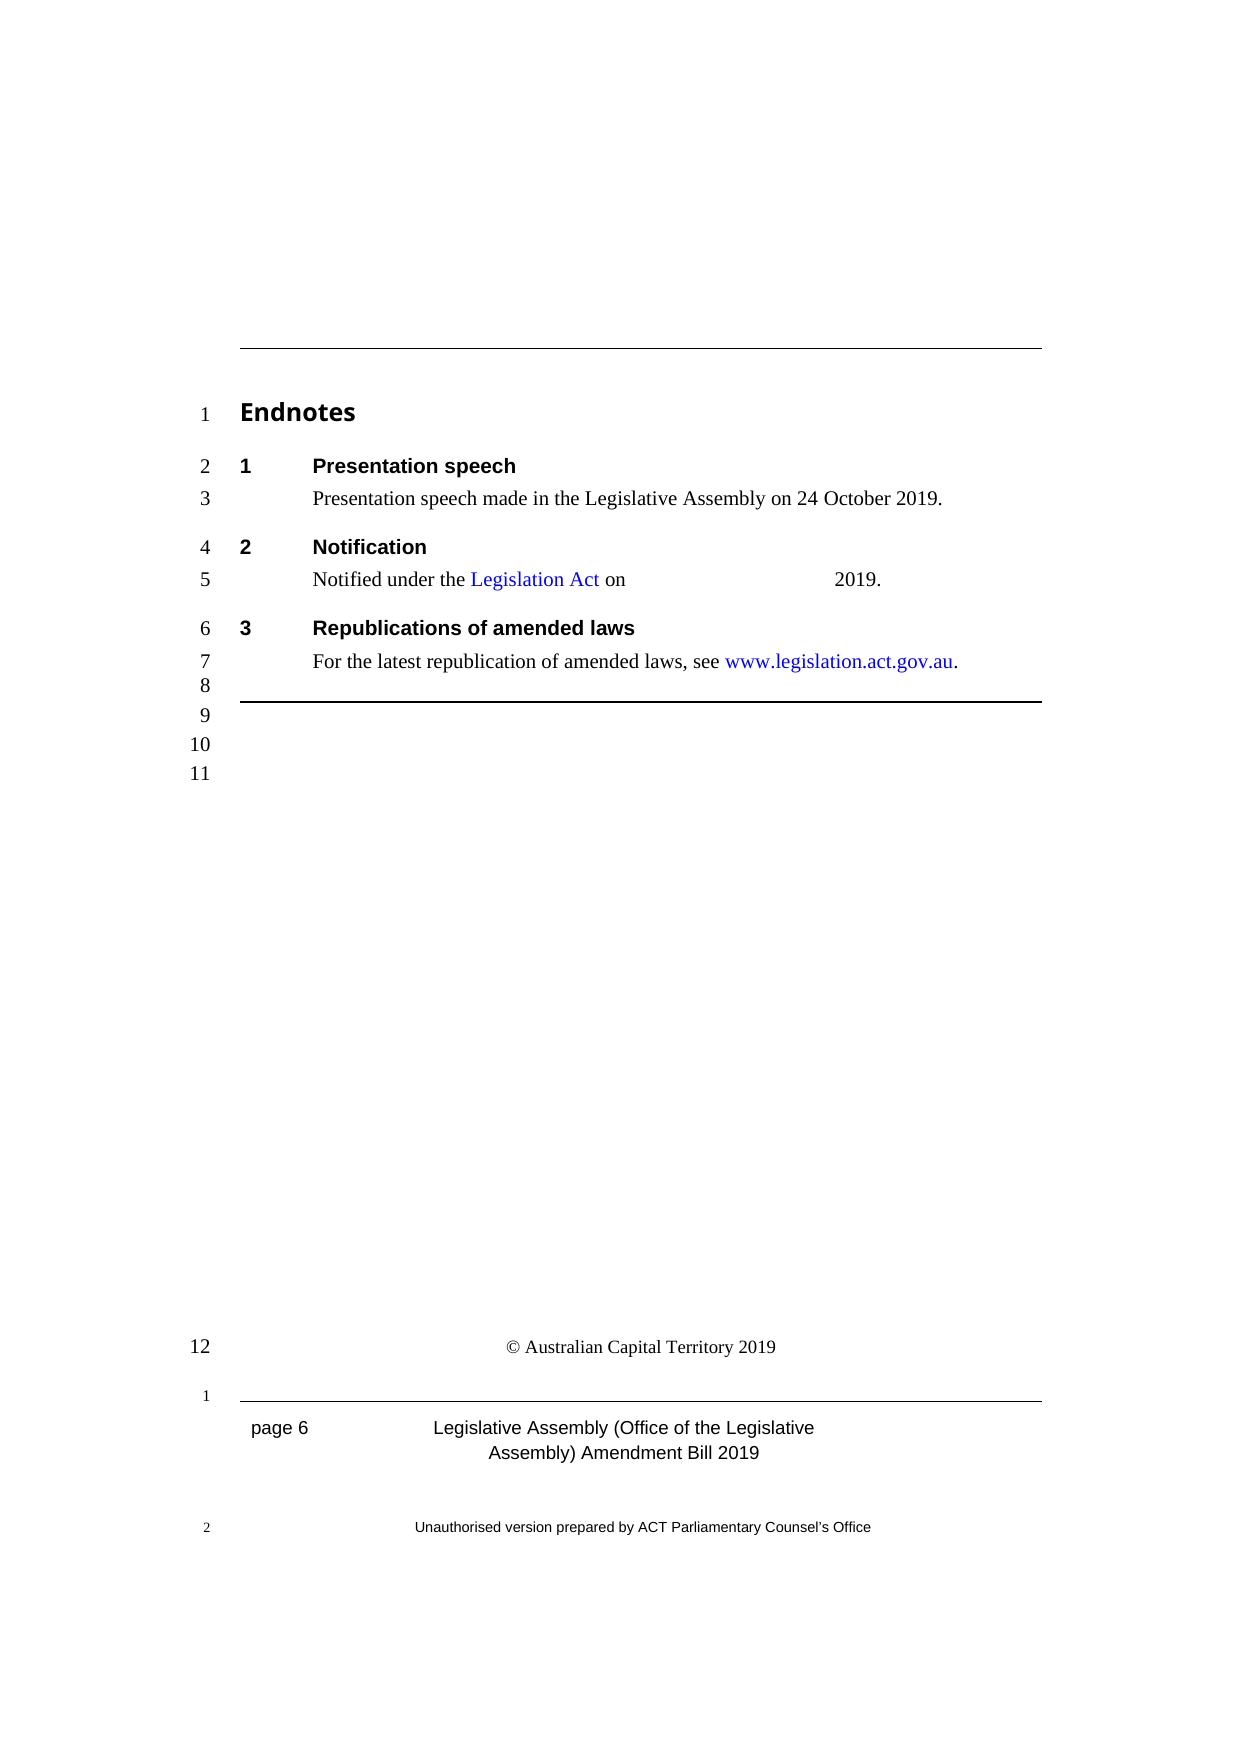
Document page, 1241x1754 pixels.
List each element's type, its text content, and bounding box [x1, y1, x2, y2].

subtitle 2 Notification [239, 535, 1042, 559]
text For the latest republication of amended laws, see www.legislation.act.gov.au. [239, 648, 1042, 673]
subtitle 1 Presentation speech [239, 453, 1042, 477]
text © Australian Capital Territory 2019 [239, 1336, 1042, 1357]
subtitle 3 Republications of amended laws [239, 616, 1042, 640]
text Presentation speech made in the Legislative Assembly on 24 October 2019. [239, 486, 1042, 510]
text Notified under the Legislation Act on 2019. [239, 567, 1042, 591]
subtitle Endnotes [239, 394, 1042, 428]
